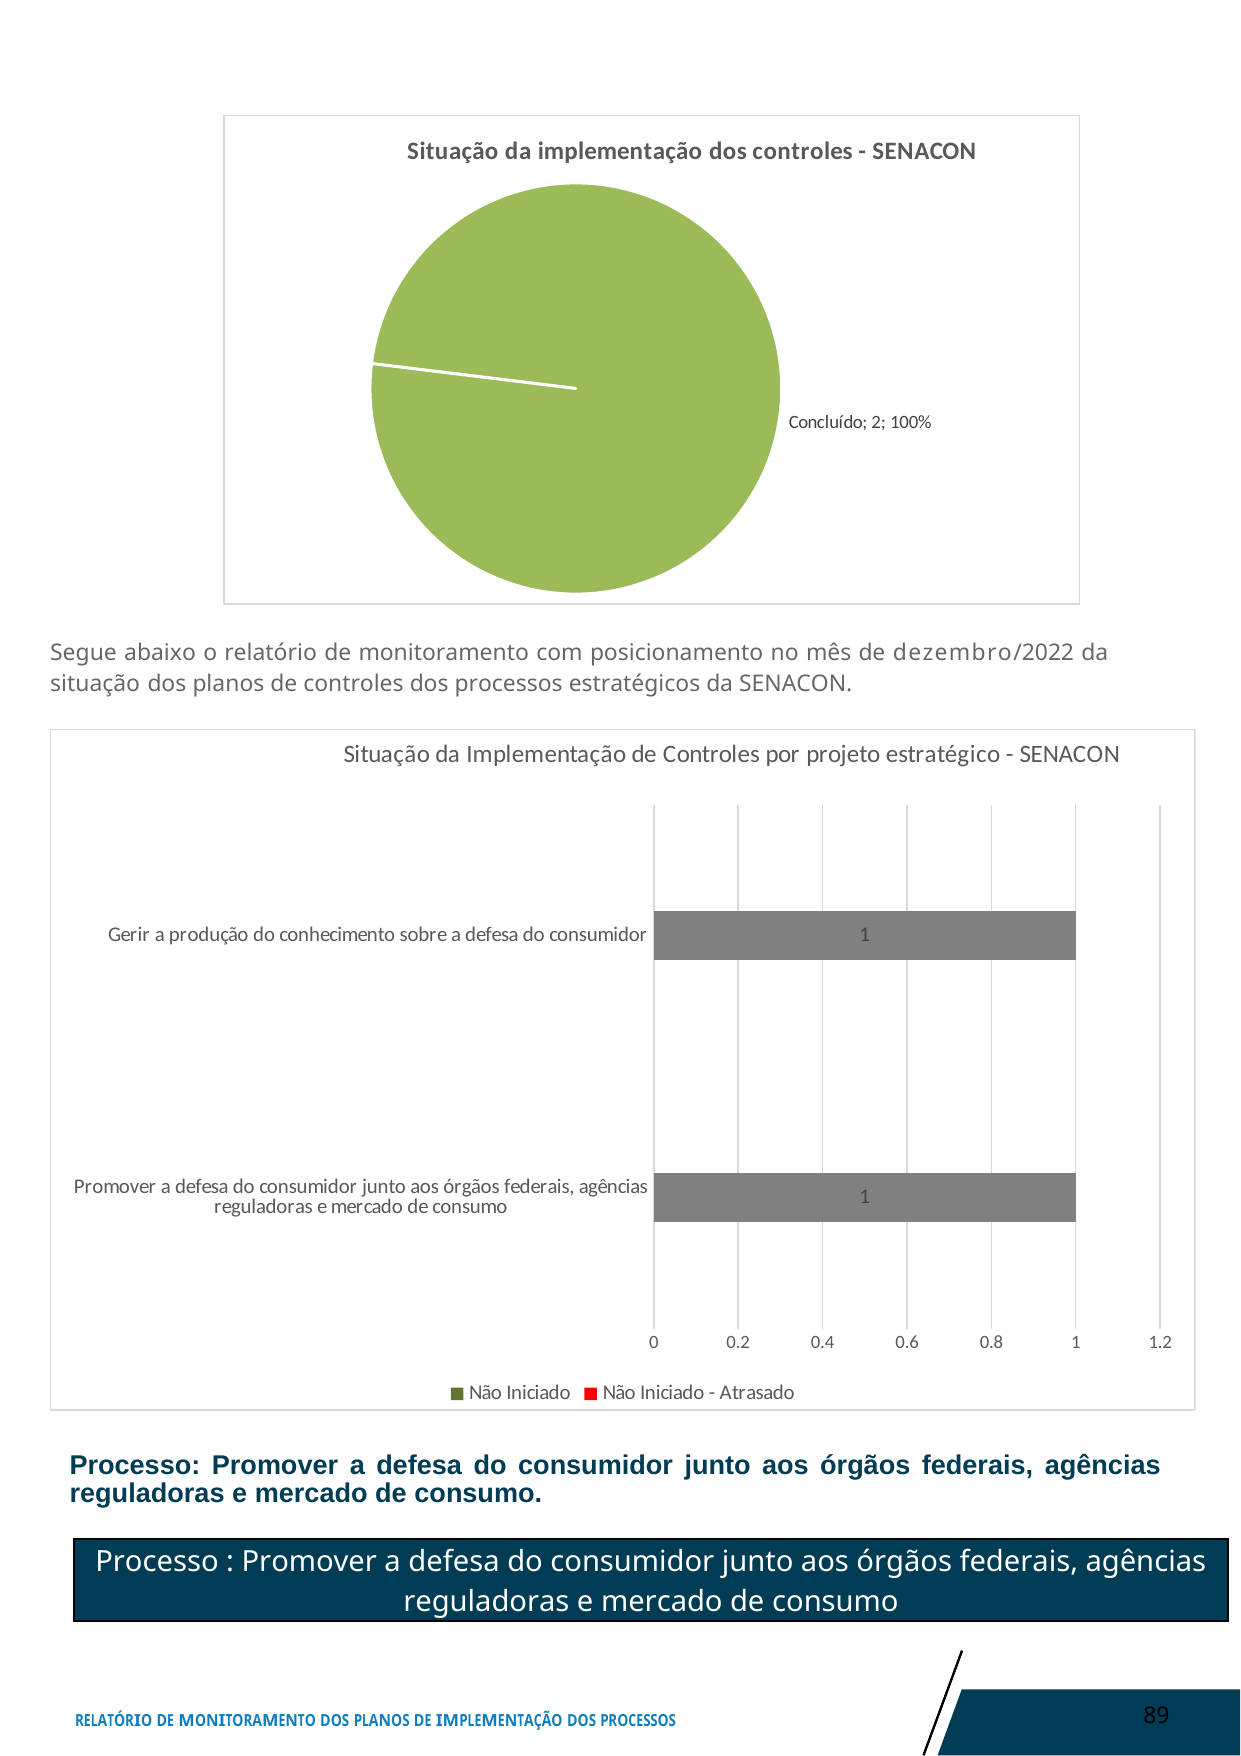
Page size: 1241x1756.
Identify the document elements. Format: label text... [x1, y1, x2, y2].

text Segue abaixo o relatório de monitoramento com posicionamento no mês de dezembro/2022 da situação dos planos de controles dos processos estratégicos da SENACON. [50, 636, 1196, 698]
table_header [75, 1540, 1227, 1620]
subtitle Processo: Promover a defesa do consumidor junto aos órgãos federais, agências reguladoras e mercado de consumo. [69, 1452, 1196, 1508]
